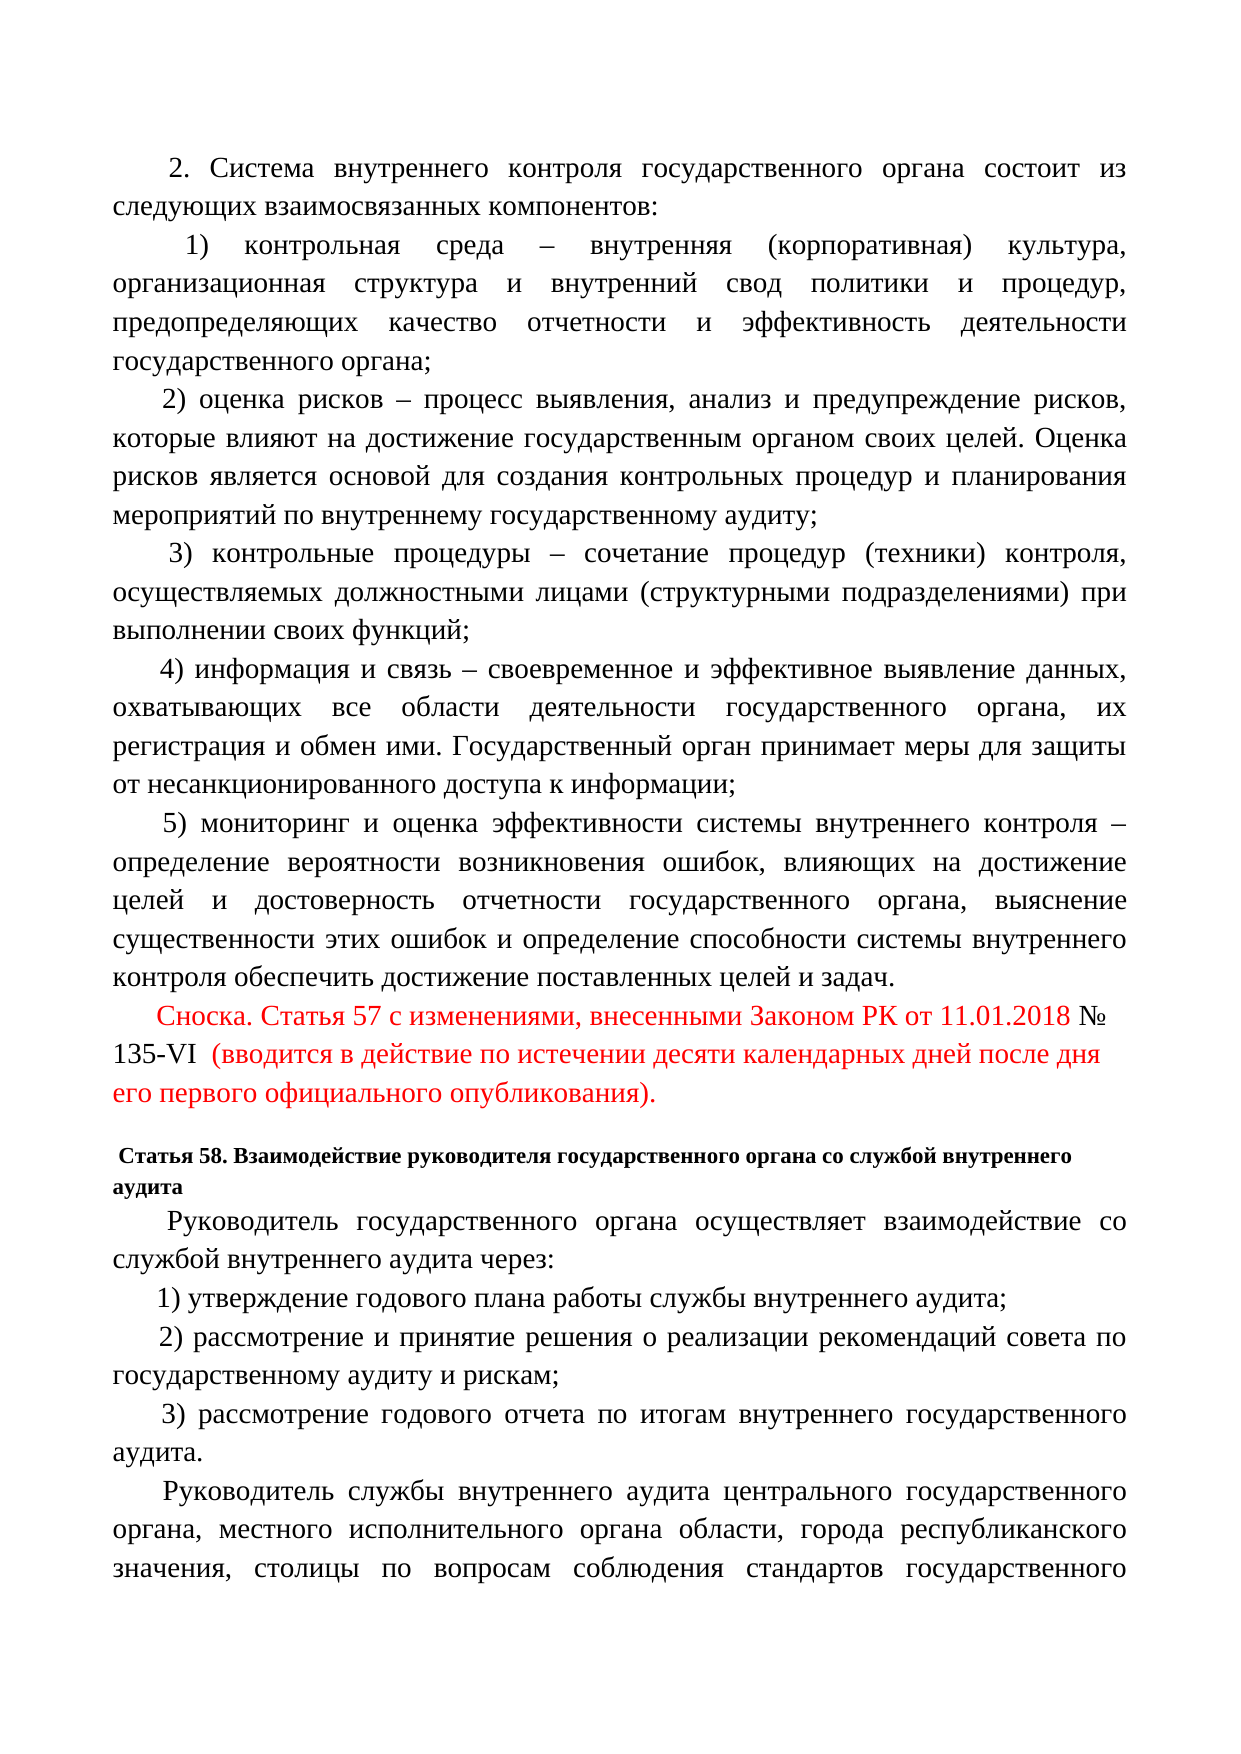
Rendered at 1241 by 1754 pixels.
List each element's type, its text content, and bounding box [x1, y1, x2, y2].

text Статья 58. Взаимодействие руководителя государственного органа со службой внутреннего аудита [112, 1143, 1128, 1199]
text 2. Система внутреннего контроля государственного органа состоит из следующих взаимосвязанных компонентов: [112, 150, 1128, 222]
text 3) рассмотрение годового отчета по итогам внутреннего государственного аудита. [112, 1396, 1128, 1468]
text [112, 1473, 1128, 1583]
text 5) мониторинг и оценка эффективности системы внутреннего контроля – определение вероятности возникновения ошибок, влияющих на достижение целей и достоверность отчетности государственного органа, выяснение существенности этих ошибок и определение способности системы внутреннего контроля обеспечить достижение поставленных целей и задач. [112, 805, 1128, 993]
text 2) оценка рисков – процесс выявления, анализ и предупреждение рисков, которые влияют на достижение государственным органом своих целей. Оценка рисков является основой для создания контрольных процедур и планирования мероприятий по внутреннему государственному аудиту; [112, 381, 1128, 530]
text Руководитель государственного органа осуществляет взаимодействие со службой внутреннего аудита через: [112, 1203, 1128, 1275]
text 2) рассмотрение и принятие решения о реализации рекомендаций совета по государственному аудиту и рискам; [112, 1319, 1128, 1391]
text 1) утверждение годового плана работы службы внутреннего аудита; [112, 1280, 1128, 1314]
text 3) контрольные процедуры – сочетание процедур (техники) контроля, осуществляемых должностными лицами (структурными подразделениями) при выполнении своих функций; [112, 535, 1128, 646]
text 1) контрольная среда – внутренняя (корпоративная) культура, организационная структура и внутренний свод политики и процедур, предопределяющих качество отчетности и эффективность деятельности государственного органа; [112, 227, 1128, 376]
text 4) информация и связь – своевременное и эффективное выявление данных, охватывающих все области деятельности государственного органа, их регистрация и обмен ими. Государственный орган принимает меры для защиты от несанкционированного доступа к информации; [112, 651, 1128, 800]
text Сноска. Статья 57 с изменениями, внесенными Законом РК от 11.01.2018 № 135-VI (вводится в действие по истечении десяти календарных дней после дня его первого официального опубликования). [112, 998, 1128, 1139]
